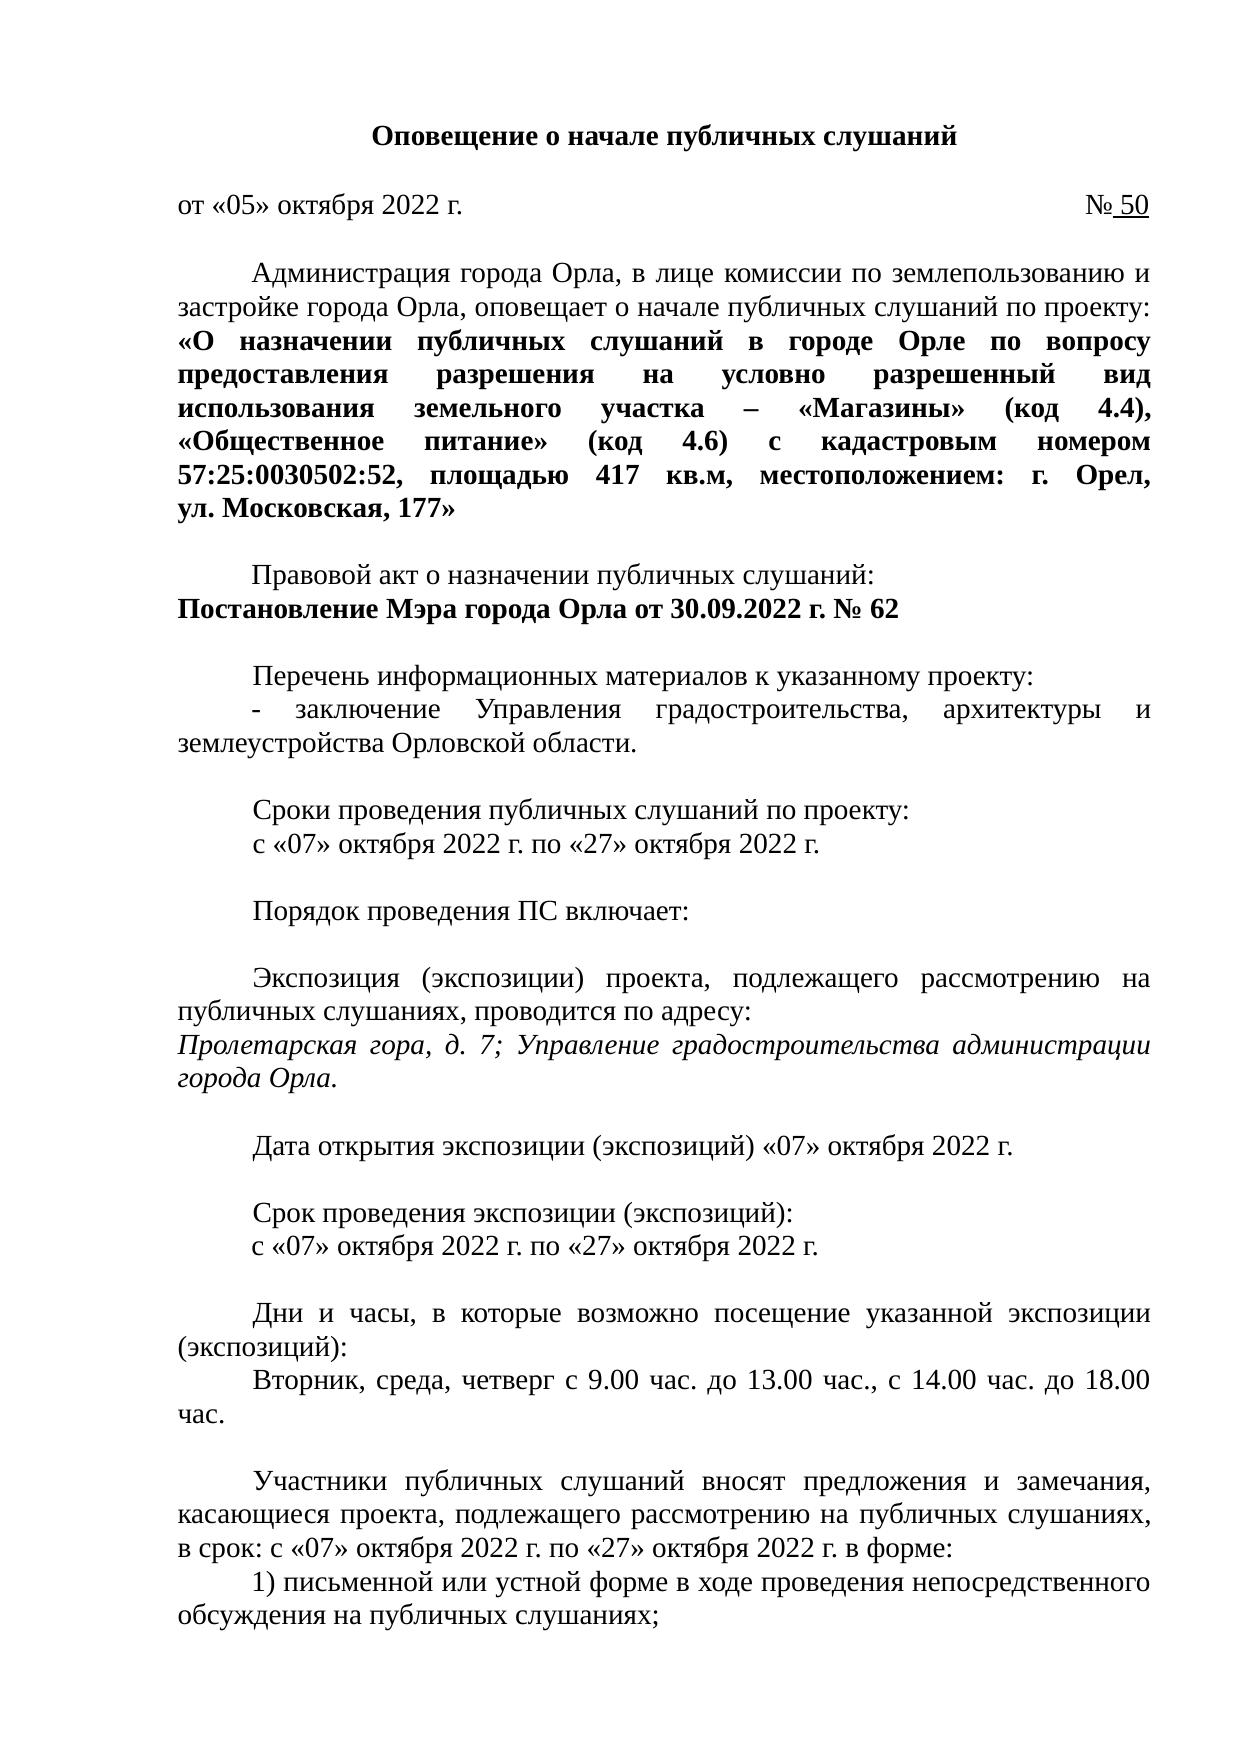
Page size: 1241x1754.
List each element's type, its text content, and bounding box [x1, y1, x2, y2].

text Вторник, среда, четверг с 9.00 час. до 13.00 час., с 14.00 час. до 18.00 час. [177, 1362, 1152, 1429]
text с «07» октября 2022 г. по «27» октября 2022 г. [177, 826, 1152, 859]
text Порядок проведения ПС включает: [177, 893, 1152, 926]
text Сроки проведения публичных слушаний по проекту: [177, 792, 1152, 826]
text от «05» октября 2022 г. № 50 [177, 187, 1152, 220]
text Администрация города Орла, в лице комиссии по землепользованию и застройке города Орла, оповещает о начале публичных слушаний по проекту: «О назначении публичных слушаний в городе Орле по вопросу предоставления разрешения на условно разрешенный вид использования земельного участка – «Магазины» (код 4.4), «Общественное питание» (код 4.6) с кадастровым номером 57:25:0030502:52, площадью 417 кв.м, местоположением: г. Орел, ул. Московская, 177» [177, 256, 1152, 524]
text Дни и часы, в которые возможно посещение указанной экспозиции (экспозиций): [177, 1295, 1152, 1362]
text - заключение Управления градостроительства, архитектуры и землеустройства Орловской области. [177, 692, 1152, 759]
text Участники публичных слушаний вносят предложения и замечания, касающиеся проекта, подлежащего рассмотрению на публичных слушаниях, в срок: с «07» октября 2022 г. по «27» октября 2022 г. в форме: [177, 1463, 1152, 1564]
text Дата открытия экспозиции (экспозиций) «07» октября 2022 г. [177, 1128, 1152, 1161]
text Правовой акт о назначении публичных слушаний: [177, 557, 1152, 591]
text Оповещение о начале публичных слушаний [177, 118, 1152, 152]
text Пролетарская гора, д. 7; Управление градостроительства администрации города Орла. [177, 1027, 1152, 1094]
text Перечень информационных материалов к указанному проекту: [177, 658, 1152, 692]
text Срок проведения экспозиции (экспозиций): [177, 1195, 1152, 1228]
text с «07» октября 2022 г. по «27» октября 2022 г. [177, 1228, 1152, 1262]
text Экспозиция (экспозиции) проекта, подлежащего рассмотрению на публичных слушаниях, проводится по адресу: [177, 960, 1152, 1027]
text Постановление Мэра города Орла от 30.09.2022 г. № 62 [177, 591, 1152, 624]
text 1) письменной или устной форме в ходе проведения непосредственного обсуждения на публичных слушаниях; [177, 1564, 1152, 1631]
